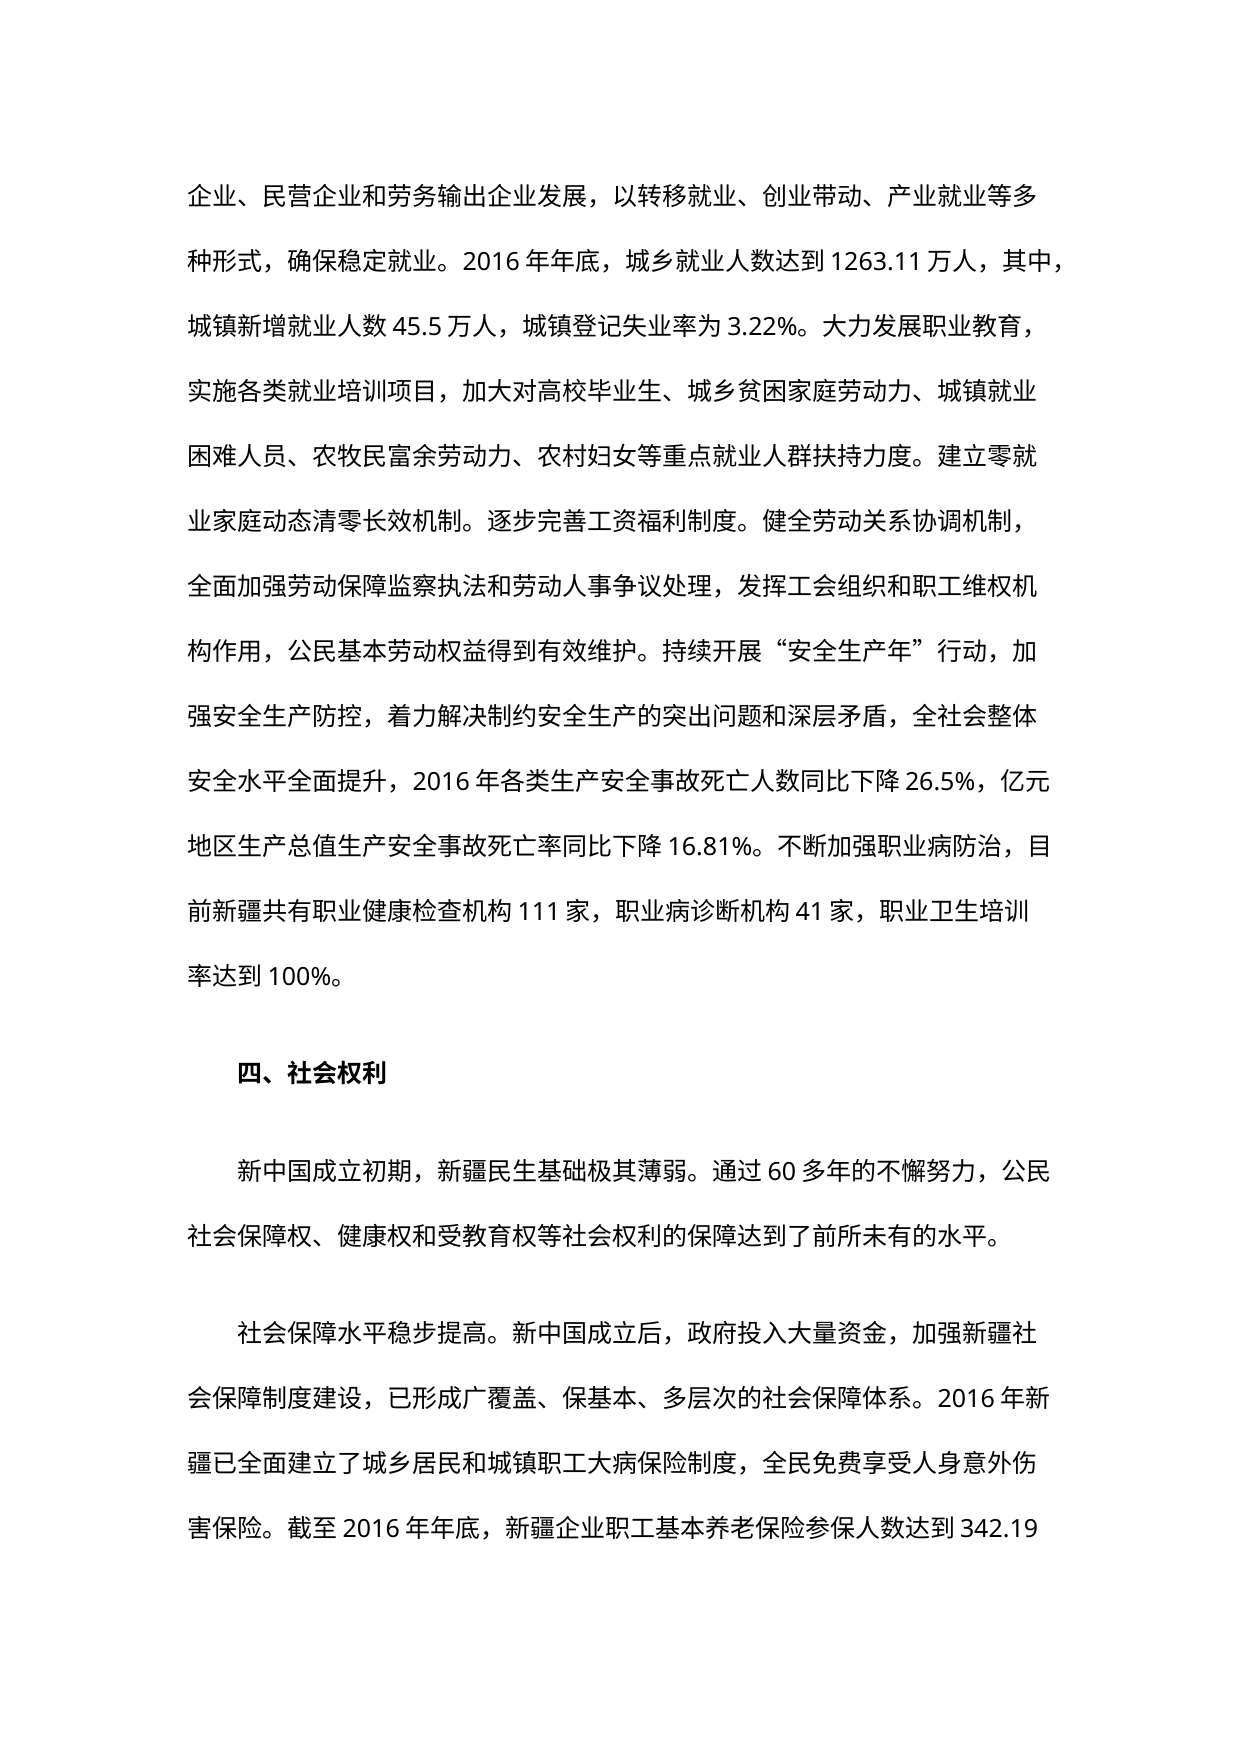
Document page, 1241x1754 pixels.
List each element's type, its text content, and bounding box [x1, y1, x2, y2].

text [187, 1299, 1053, 1559]
text 新中国成立初期，新疆民生基础极其薄弱。通过60多年的不懈努力，公民社会保障权、健康权和受教育权等社会权利的保障达到了前所未有的水平。 [187, 1137, 1053, 1267]
text 四、社会权利 [187, 1039, 1053, 1104]
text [187, 162, 1053, 1007]
